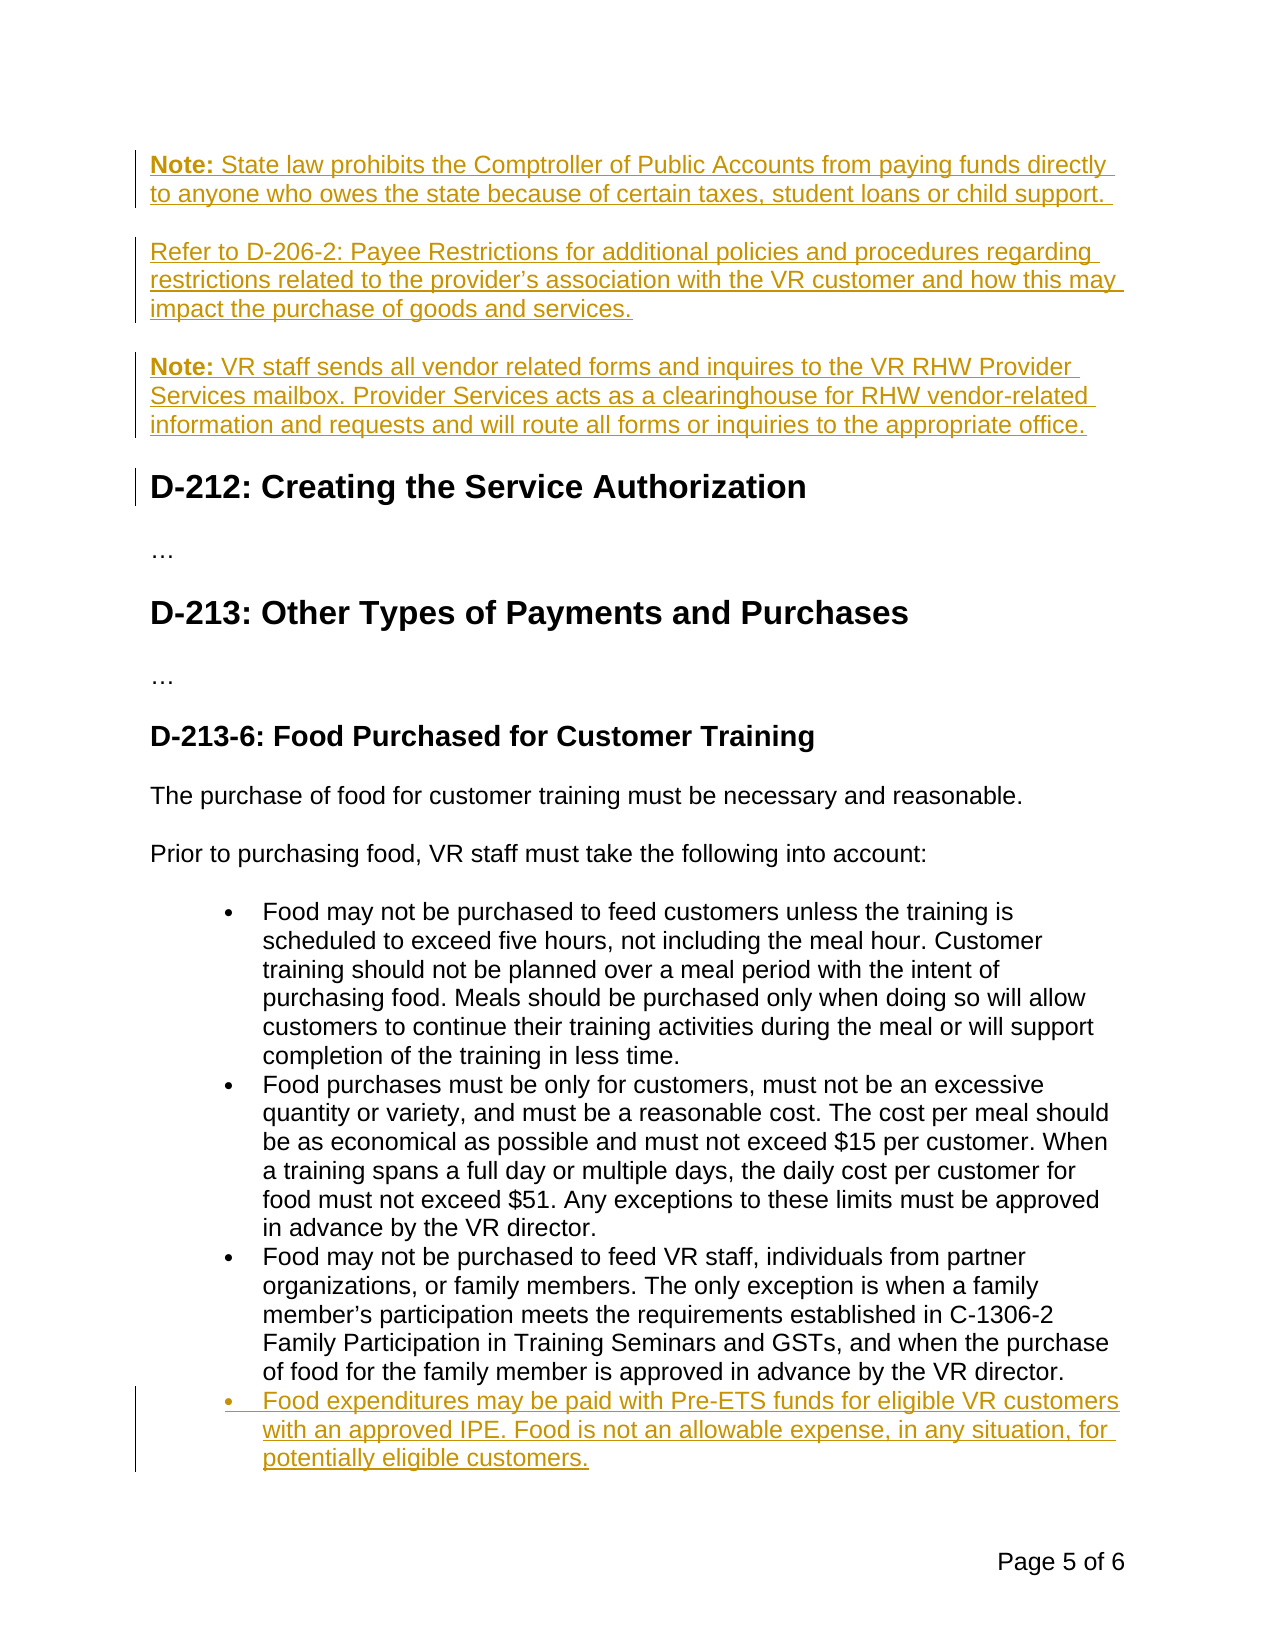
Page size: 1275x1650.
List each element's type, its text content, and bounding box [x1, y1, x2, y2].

list Food may not be purchased to feed customers unless the training is scheduled to exceed five hours, not including the meal hour. Customer training should not be planned over a meal period with the intent of purchasing food. Meals should be purchased only when doing so will allow customers to continue their training activities during the meal or will support completion of the training in less time. [225, 897, 1125, 1069]
text … [150, 661, 1125, 689]
text The purchase of food for customer training must be necessary and reasonable. [150, 781, 1125, 810]
subtitle D-212: Creating the Service Authorization [150, 467, 1125, 506]
text … [150, 535, 1125, 564]
text Prior to purchasing food, VR staff must take the following into account: [150, 839, 1125, 868]
list Food may not be purchased to feed VR staff, individuals from partner organizations, or family members. The only exception is when a family member’s participation meets the requirements established in C-1306-2 Family Participation in Training Seminars and GSTs, and when the purchase of food for the family member is approved in advance by the VR director. [225, 1242, 1125, 1386]
subtitle D-213-6: Food Purchased for Customer Training [150, 718, 1125, 752]
subtitle D-213: Other Types of Payments and Purchases [150, 593, 1125, 631]
list Food purchases must be only for customers, must not be an excessive quantity or variety, and must be a reasonable cost. The cost per meal should be as economical as possible and must not exceed $15 per customer. When a training spans a full day or multiple days, the daily cost per customer for food must not exceed $51. Any exceptions to these limits must be approved in advance by the VR director. [225, 1069, 1125, 1242]
